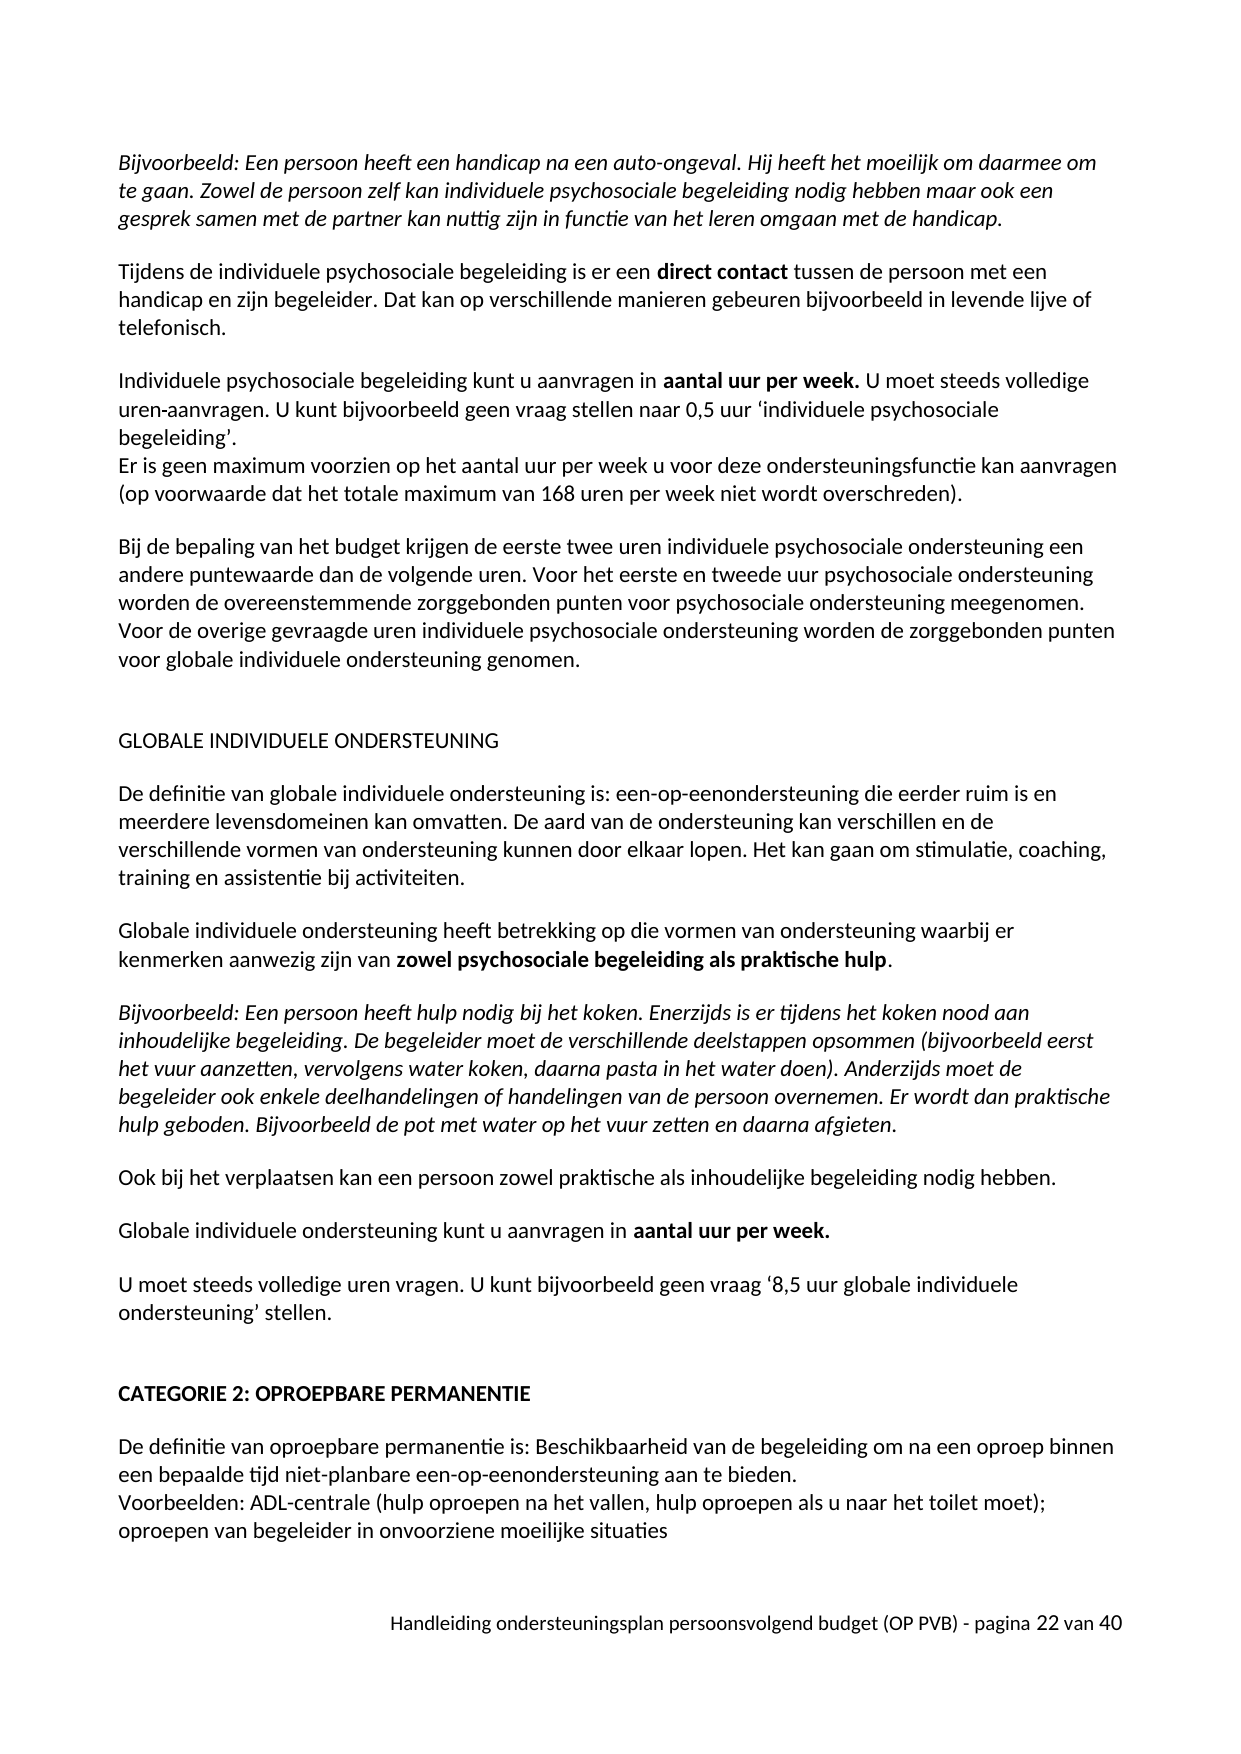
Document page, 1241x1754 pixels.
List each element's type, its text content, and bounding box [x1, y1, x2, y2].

text GLOBALE INDIVIDUELE ONDERSTEUNING [118, 698, 1122, 754]
text Ook bij het verplaatsen kan een persoon zowel praktische als inhoudelijke begeleiding nodig hebben. [118, 1163, 1122, 1191]
text Bijvoorbeeld: Een persoon heeft een handicap na een auto-ongeval. Hij heeft het moeilijk om daarmee om te gaan. Zowel de persoon zelf kan individuele psychosociale begeleiding nodig hebben maar ook een gesprek samen met de partner kan nuttig zijn in functie van het leren omgaan met de handicap. [118, 148, 1122, 232]
text Tijdens de individuele psychosociale begeleiding is er een direct contact tussen de persoon met een handicap en zijn begeleider. Dat kan op verschillende manieren gebeuren bijvoorbeeld in levende lijve of telefonisch. [118, 257, 1122, 341]
text CATEGORIE 2: OPROEPBARE PERMANENTIE [118, 1351, 1122, 1407]
text De definitie van globale individuele ondersteuning is: een-op-eenondersteuning die eerder ruim is en meerdere levensdomeinen kan omvatten. De aard van de ondersteuning kan verschillen en de verschillende vormen van ondersteuning kunnen door elkaar lopen. Het kan gaan om stimulatie, coaching, training en assistentie bij activiteiten. [118, 779, 1122, 891]
text Globale individuele ondersteuning heeft betrekking op die vormen van ondersteuning waarbij er kenmerken aanwezig zijn van zowel psychosociale begeleiding als praktische hulp. [118, 916, 1122, 973]
text Bijvoorbeeld: Een persoon heeft hulp nodig bij het koken. Enerzijds is er tijdens het koken nood aan inhoudelijke begeleiding. De begeleider moet de verschillende deelstappen opsommen (bijvoorbeeld eerst het vuur aanzetten, vervolgens water koken, daarna pasta in het water doen). Anderzijds moet de begeleider ook enkele deelhandelingen of handelingen van de persoon overnemen. Er wordt dan praktische hulp geboden. Bijvoorbeeld de pot met water op het vuur zetten en daarna afgieten. [118, 998, 1122, 1138]
text Individuele psychosociale begeleiding kunt u aanvragen in aantal uur per week. U moet steeds volledige uren aanvragen. U kunt bijvoorbeeld geen vraag stellen naar 0,5 uur ‘individuele psychosociale begeleiding’. Er is geen maximum voorzien op het aantal uur per week u voor deze ondersteuningsfunctie kan aanvragen (op voorwaarde dat het totale maximum van 168 uren per week niet wordt overschreden). [118, 366, 1122, 507]
text De definitie van oproepbare permanentie is: Beschikbaarheid van de begeleiding om na een oproep binnen een bepaalde tijd niet-planbare een-op-eenondersteuning aan te bieden. Voorbeelden: ADL-centrale (hulp oproepen na het vallen, hulp oproepen als u naar het toilet moet); oproepen van begeleider in onvoorziene moeilijke situaties [118, 1432, 1122, 1544]
text Bij de bepaling van het budget krijgen de eerste twee uren individuele psychosociale ondersteuning een andere puntewaarde dan de volgende uren. Voor het eerste en tweede uur psychosociale ondersteuning worden de overeenstemmende zorggebonden punten voor psychosociale ondersteuning meegenomen. Voor de overige gevraagde uren individuele psychosociale ondersteuning worden de zorggebonden punten voor globale individuele ondersteuning genomen. [118, 532, 1122, 673]
text U moet steeds volledige uren vragen. U kunt bijvoorbeeld geen vraag ‘8,5 uur globale individuele ondersteuning’ stellen. [118, 1269, 1122, 1326]
text Globale individuele ondersteuning kunt u aanvragen in aantal uur per week. [118, 1216, 1122, 1244]
